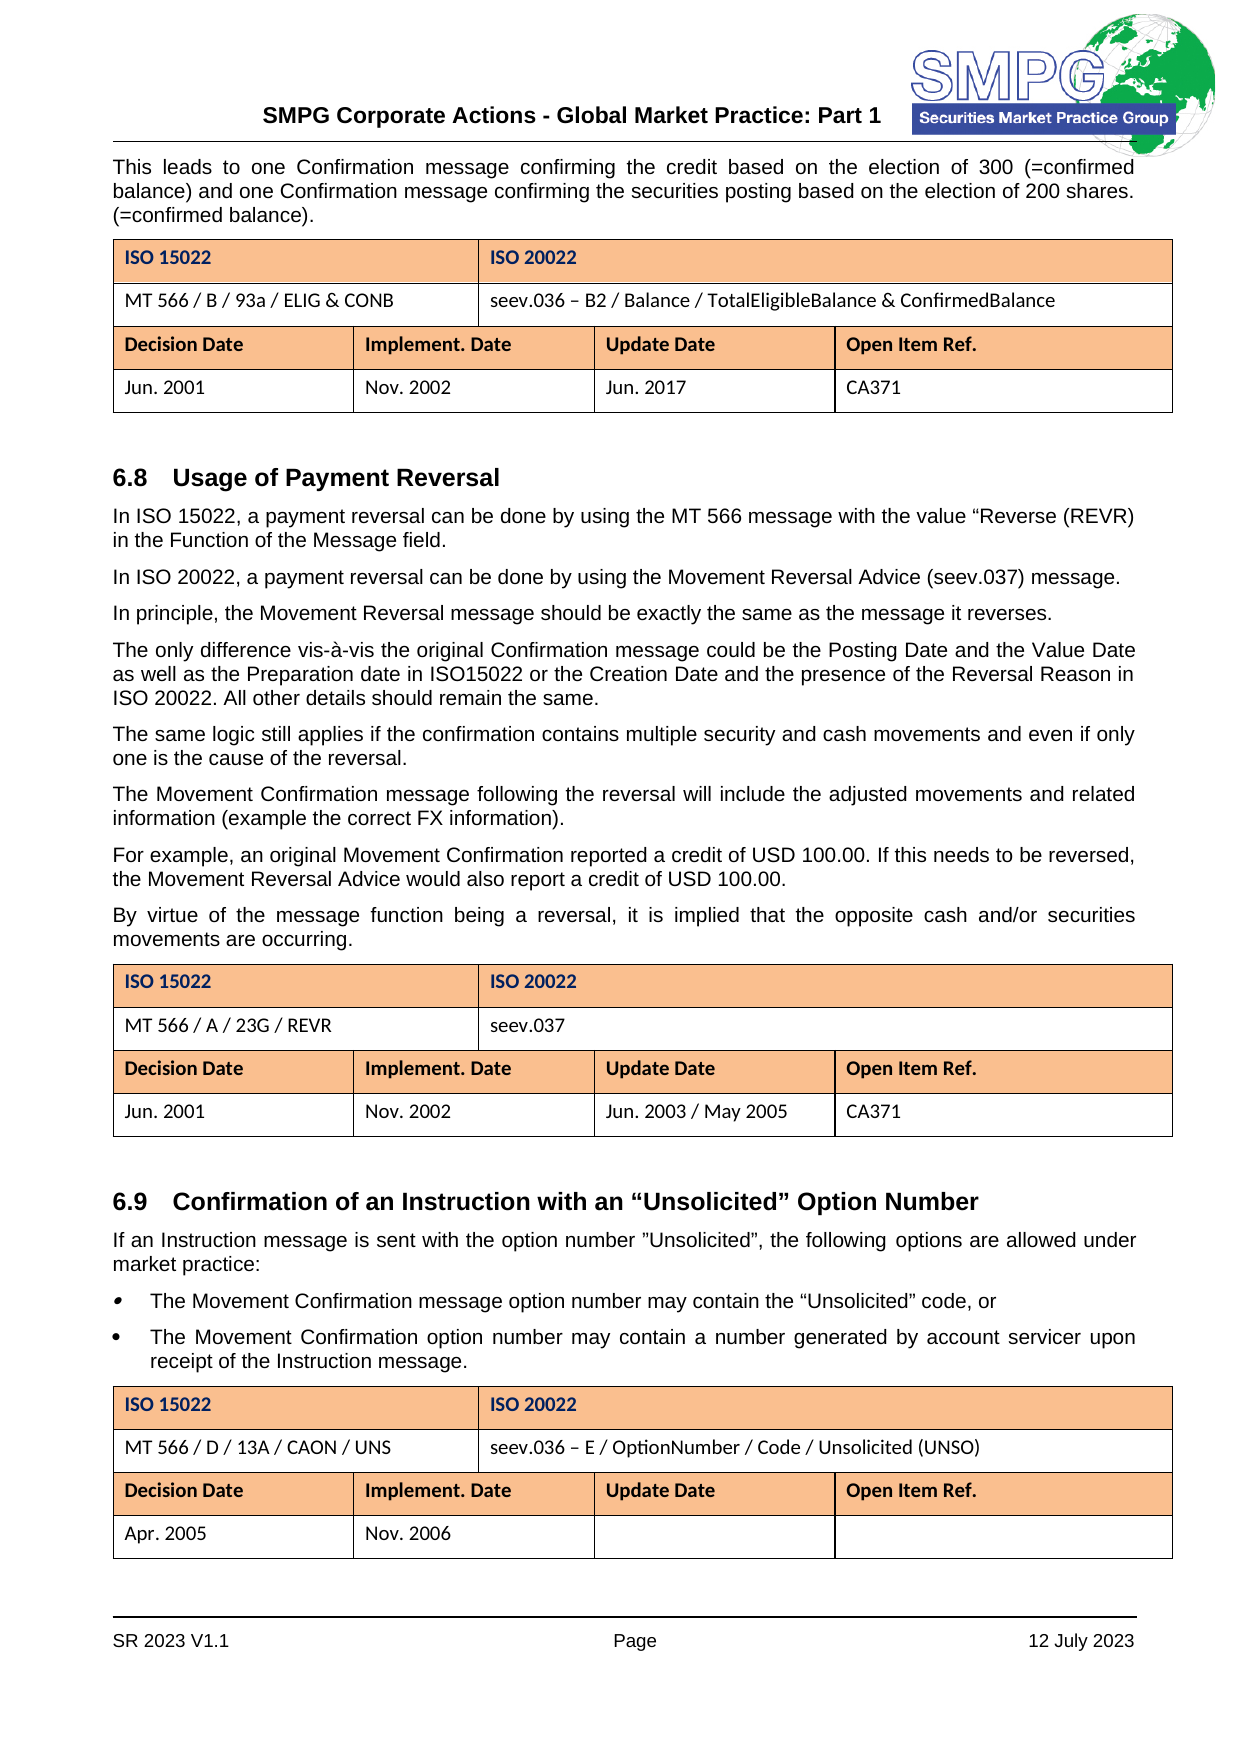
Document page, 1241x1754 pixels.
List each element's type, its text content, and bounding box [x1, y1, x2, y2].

text The Movement Confirmation message following the reversal will include the adjusted movements and related information (example the correct FX information). [112, 782, 1137, 830]
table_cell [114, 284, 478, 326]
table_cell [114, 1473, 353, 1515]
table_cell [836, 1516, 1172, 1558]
text In principle, the Movement Reversal message should be exactly the same as the message it reverses. [112, 601, 1137, 625]
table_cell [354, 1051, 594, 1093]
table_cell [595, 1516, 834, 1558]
list The Movement Confirmation message option number may contain the “Unsolicited” code, or [112, 1289, 1137, 1313]
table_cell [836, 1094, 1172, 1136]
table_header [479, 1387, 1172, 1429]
subtitle Confirmation of an Instruction with an “Unsolicited” Option Number [112, 1187, 1137, 1216]
picture [911, 14, 1216, 157]
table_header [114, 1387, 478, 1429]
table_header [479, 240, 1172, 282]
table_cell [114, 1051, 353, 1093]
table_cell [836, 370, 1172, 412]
text This leads to one Confirmation message confirming the credit based on the election of 300 (=confirmed balance) and one Confirmation message confirming the securities posting based on the election of 200 shares. (=confirmed balance). [112, 155, 1137, 227]
subtitle Usage of Payment Reversal [112, 463, 1137, 492]
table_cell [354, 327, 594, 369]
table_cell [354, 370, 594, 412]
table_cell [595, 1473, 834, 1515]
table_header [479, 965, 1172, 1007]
text The only difference vis-à-vis the original Confirmation message could be the Posting Date and the Value Date as well as the Preparation date in ISO15022 or the Creation Date and the presence of the Reversal Reason in ISO 20022. All other details should remain the same. [112, 637, 1137, 709]
text By virtue of the message function being a reversal, it is implied that the opposite cash and/or securities movements are occurring. [112, 903, 1137, 951]
text In ISO 15022, a payment reversal can be done by using the MT 566 message with the value “Reverse (REVR) in the Function of the Message field. [112, 504, 1137, 552]
text In ISO 20022, a payment reversal can be done by using the Movement Reversal Advice (seev.037) message. [112, 564, 1137, 588]
text If an Instruction message is sent with the option number ”Unsolicited”, the following options are allowed under market practice: [112, 1228, 1137, 1276]
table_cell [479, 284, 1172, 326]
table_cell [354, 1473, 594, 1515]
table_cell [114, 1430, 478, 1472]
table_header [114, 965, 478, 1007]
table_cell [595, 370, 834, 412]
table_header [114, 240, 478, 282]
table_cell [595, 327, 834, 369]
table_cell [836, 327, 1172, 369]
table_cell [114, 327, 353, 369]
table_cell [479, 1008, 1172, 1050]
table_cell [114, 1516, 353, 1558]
text For example, an original Movement Confirmation reported a credit of USD 100.00. If this needs to be reversed, the Movement Reversal Advice would also report a credit of USD 100.00. [112, 843, 1137, 891]
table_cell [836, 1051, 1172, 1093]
text The same logic still applies if the confirmation contains multiple security and cash movements and even if only one is the cause of the reversal. [112, 722, 1137, 770]
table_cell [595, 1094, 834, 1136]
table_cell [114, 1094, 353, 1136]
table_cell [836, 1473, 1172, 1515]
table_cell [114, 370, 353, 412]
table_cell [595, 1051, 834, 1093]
list The Movement Confirmation option number may contain a number generated by account servicer upon receipt of the Instruction message. [112, 1325, 1137, 1373]
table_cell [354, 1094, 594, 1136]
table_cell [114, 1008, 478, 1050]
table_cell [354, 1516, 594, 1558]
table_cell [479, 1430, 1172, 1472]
